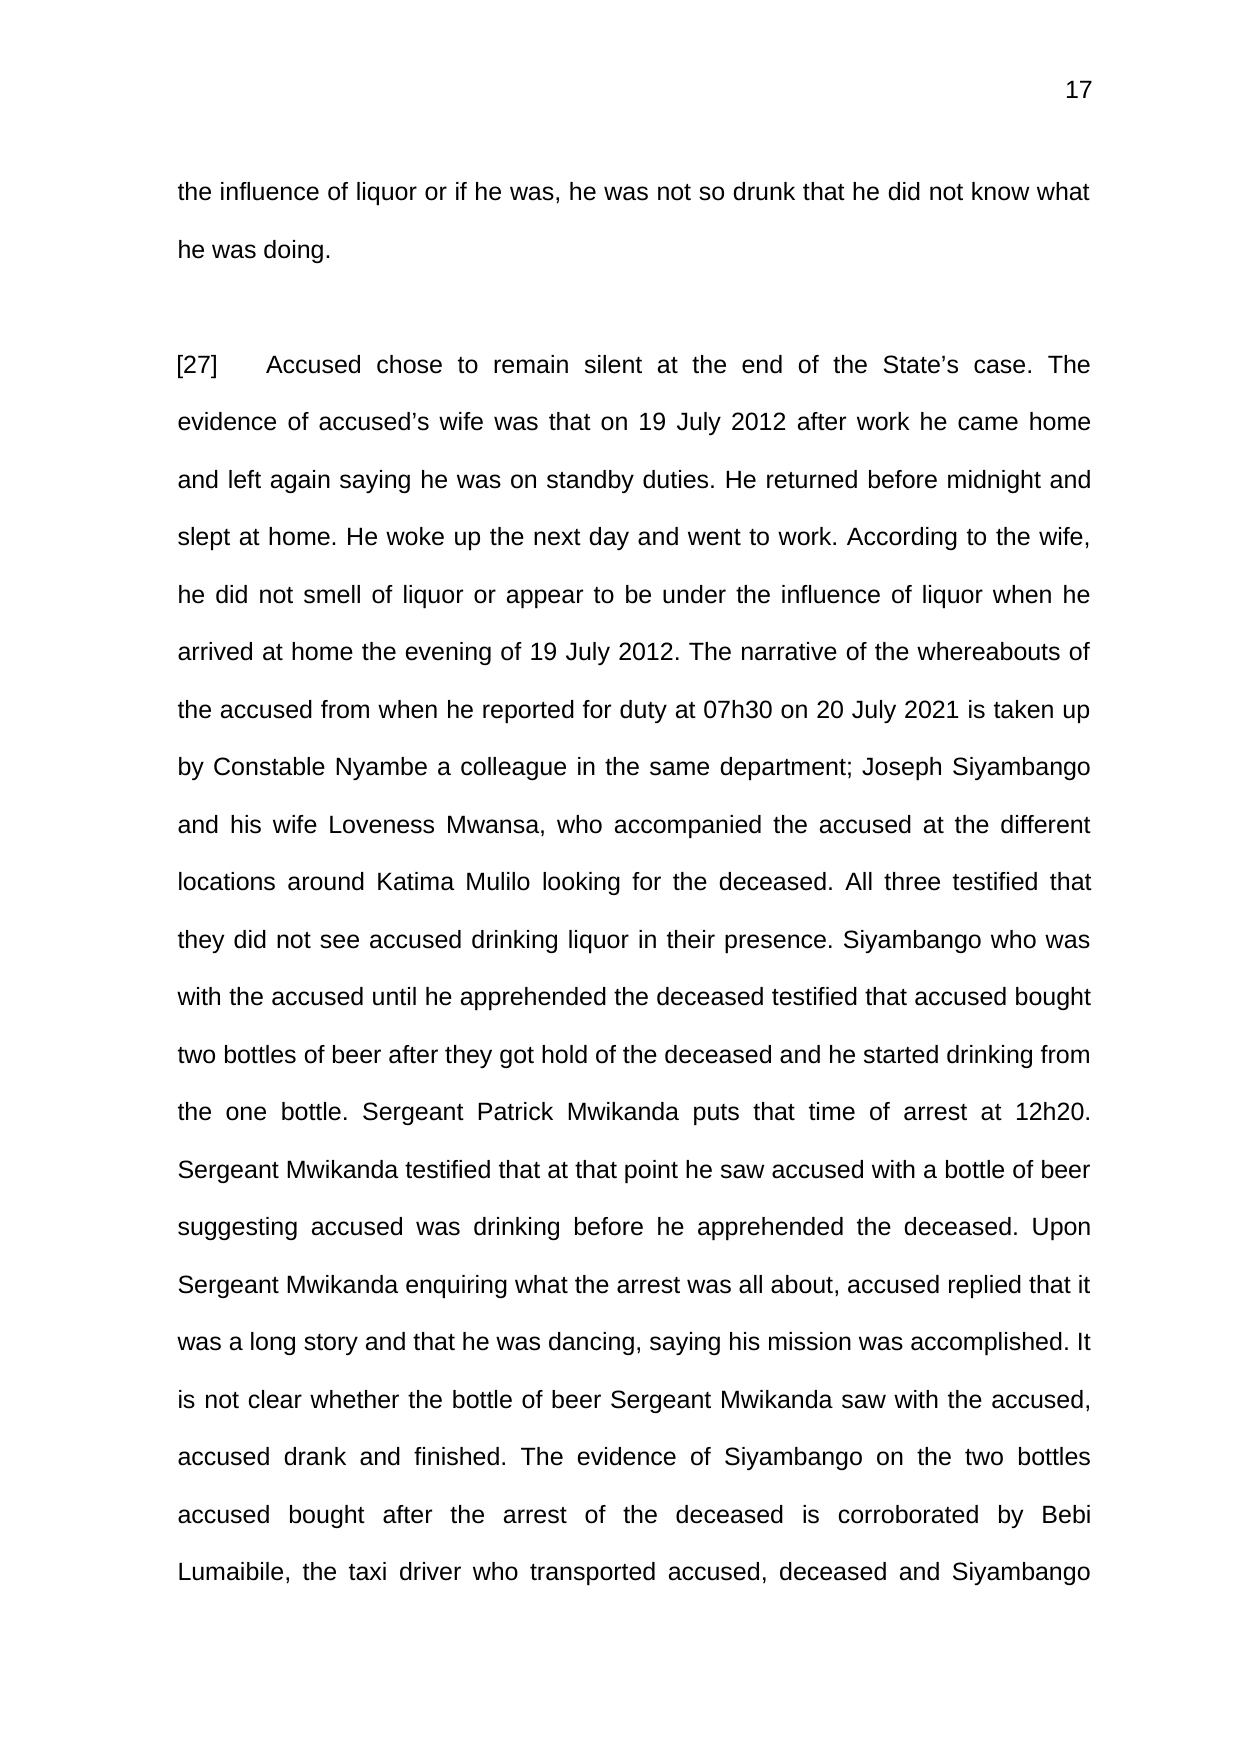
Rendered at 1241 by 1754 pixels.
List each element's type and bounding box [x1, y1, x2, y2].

text [176, 177, 1092, 263]
text [176, 350, 1092, 1586]
